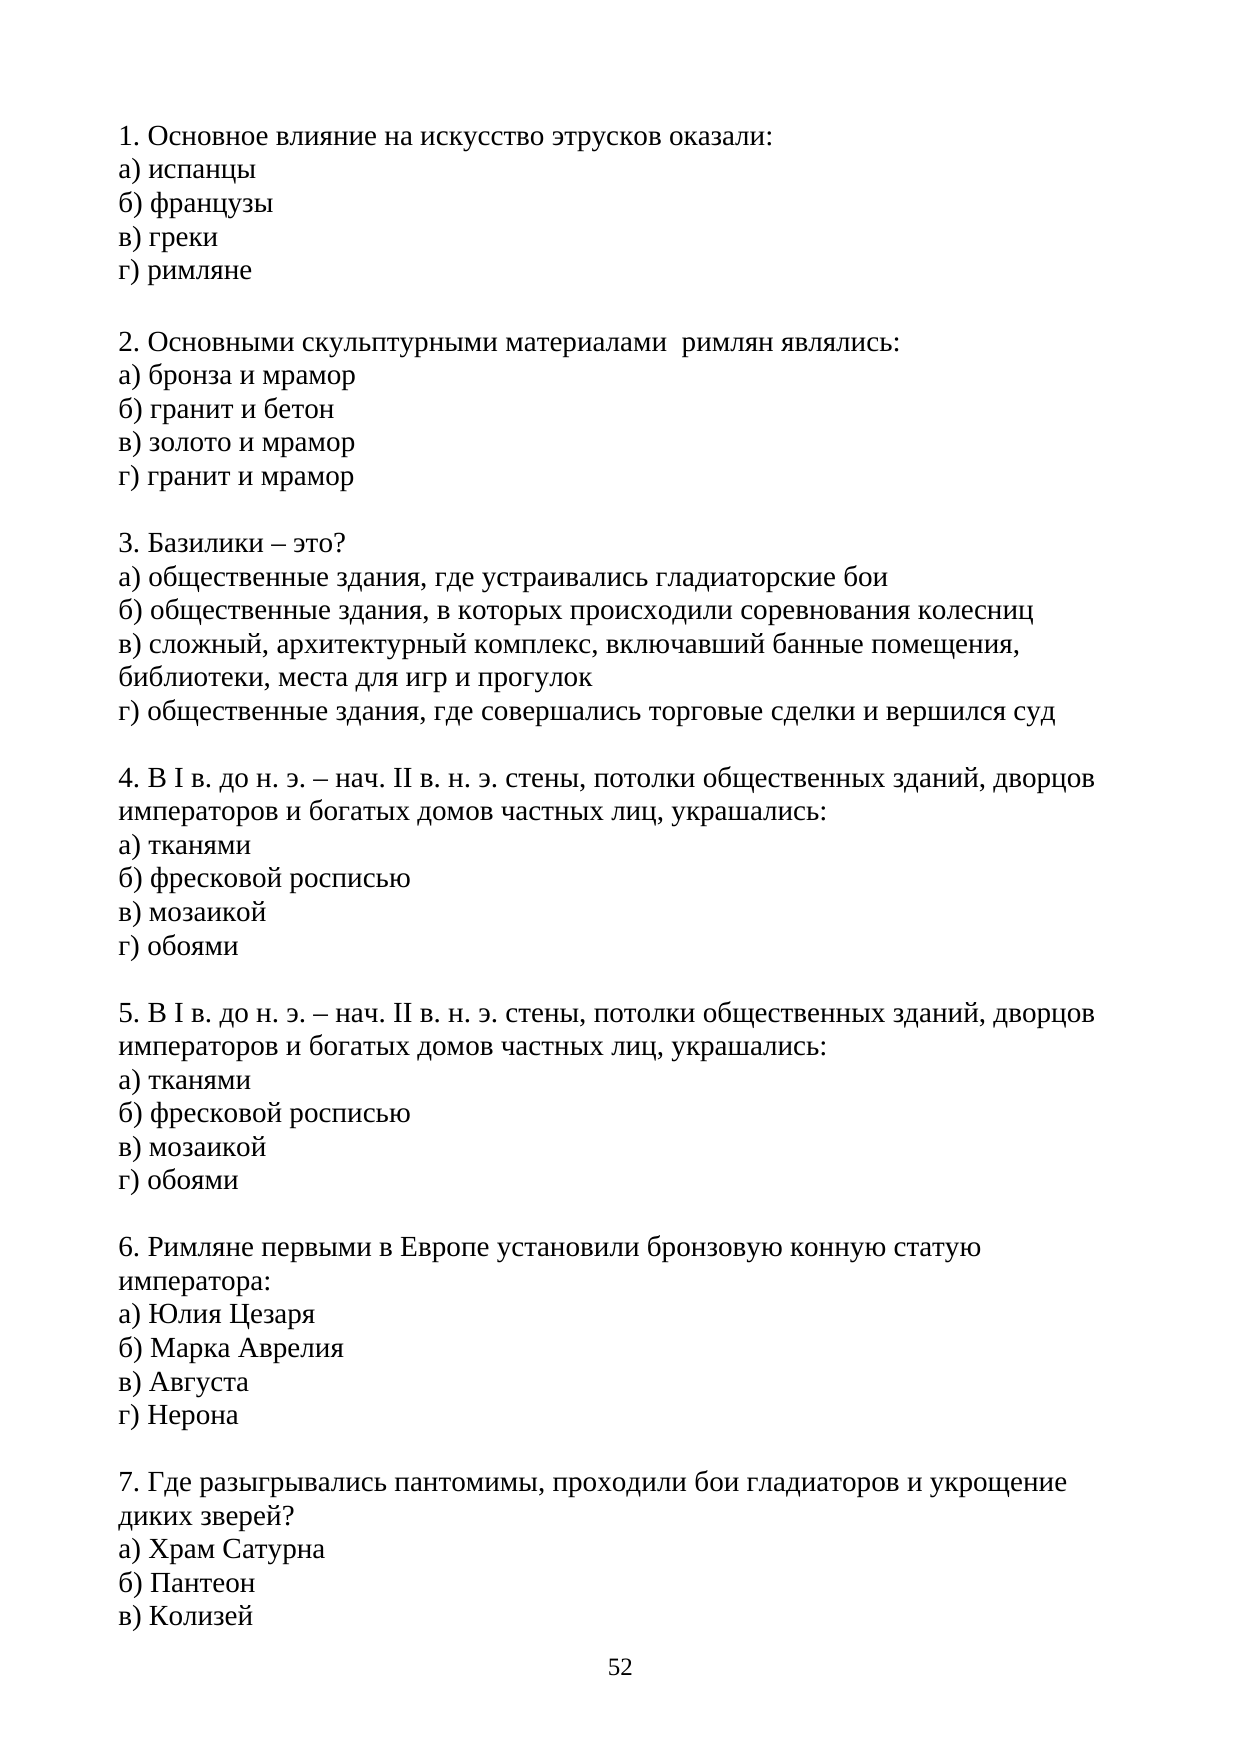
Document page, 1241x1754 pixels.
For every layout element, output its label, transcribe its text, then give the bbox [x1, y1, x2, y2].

text 1. Основное влияние на искусство этрусков оказали: а) испанцы б) французы в) греки г) римляне [118, 118, 1122, 286]
text г) Нерона [118, 1397, 1122, 1431]
text 5. В I в. до н. э. – нач. II в. н. э. стены, потолки общественных зданий, дворцов императоров и богатых домов частных лиц, украшались: [118, 995, 1122, 1062]
text г) обоями [118, 1162, 1122, 1196]
text 4. В I в. до н. э. – нач. II в. н. э. стены, потолки общественных зданий, дворцов императоров и богатых домов частных лиц, украшались: [118, 760, 1122, 827]
text б) общественные здания, в которых происходили соревнования колесниц [118, 592, 1122, 626]
text 7. Где разыгрывались пантомимы, проходили бои гладиаторов и укрощение диких зверей? [118, 1464, 1122, 1531]
text в) Августа [118, 1364, 1122, 1397]
text б) Пантеон [118, 1565, 1122, 1598]
text г) обоями [118, 928, 1122, 961]
text б) гранит и бетон [118, 391, 1122, 424]
text а) Храм Сатурна [118, 1531, 1122, 1565]
text 6. Римляне первыми в Европе установили бронзовую конную статую императора: [118, 1229, 1122, 1297]
text а) общественные здания, где устраивались гладиаторские бои [118, 559, 1122, 592]
text в) мозаикой [118, 1129, 1122, 1162]
text б) Марка Аврелия [118, 1330, 1122, 1364]
text в) Колизей [118, 1598, 1122, 1632]
text г) гранит и мрамор [118, 458, 1122, 492]
text в) золото и мрамор [118, 424, 1122, 458]
text в) сложный, архитектурный комплекс, включавший банные помещения, библиотеки, места для игр и прогулок [118, 626, 1122, 693]
text б) фресковой росписью [118, 861, 1122, 894]
text а) тканями [118, 827, 1122, 861]
text б) фресковой росписью [118, 1095, 1122, 1129]
text а) Юлия Цезаря [118, 1297, 1122, 1330]
text 3. Базилики – это? [118, 525, 1122, 559]
text а) тканями [118, 1062, 1122, 1095]
text г) общественные здания, где совершались торговые сделки и вершился суд [118, 693, 1122, 726]
text 2. Основными скульптурными материалами римлян являлись: [118, 324, 1122, 357]
text а) бронза и мрамор [118, 357, 1122, 391]
text в) мозаикой [118, 894, 1122, 928]
